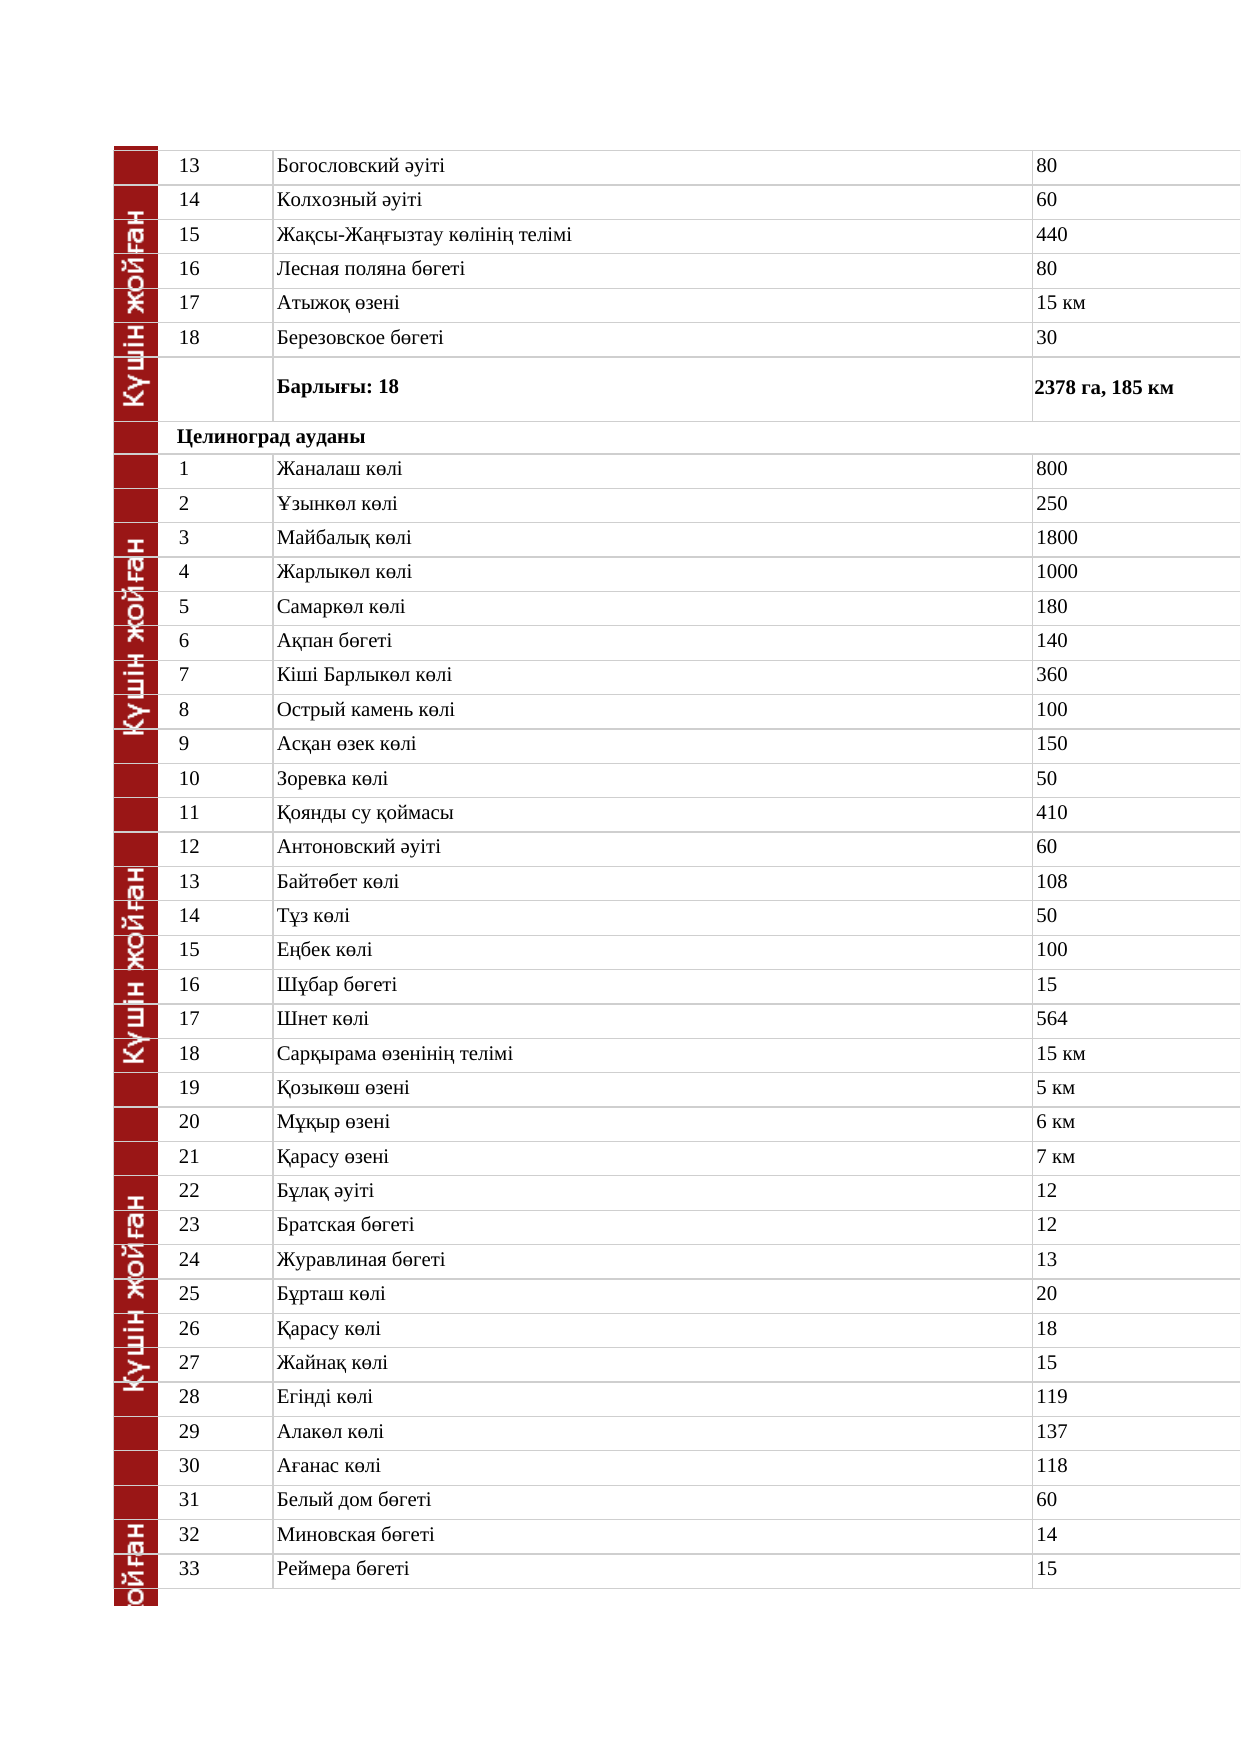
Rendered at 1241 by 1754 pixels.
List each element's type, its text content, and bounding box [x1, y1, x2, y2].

table_cell 14 [114, 901, 272, 934]
table_cell 16 [114, 970, 272, 1003]
table_cell Еңбек көлі [274, 936, 1032, 969]
table_cell Жайнақ көлі [274, 1348, 1032, 1381]
table_cell Лесная поляна бөгеті [274, 254, 1032, 287]
table_cell Миновская бөгеті [274, 1520, 1032, 1553]
table_cell 17 [114, 289, 272, 322]
table_cell 15 [1033, 1555, 1240, 1588]
table_cell 18 [114, 323, 272, 356]
table_cell 24 [114, 1245, 272, 1278]
table_cell Жақсы-Жаңғызтау көлінің телімі [274, 220, 1032, 253]
table_cell Қарасу өзені [274, 1142, 1032, 1175]
table_cell 14 [114, 186, 272, 219]
table_cell Кіші Барлыкөл көлі [274, 661, 1032, 694]
table_cell Белый дом бөгеті [274, 1486, 1032, 1519]
table_cell 13 [114, 867, 272, 900]
table_cell 50 [1033, 764, 1240, 797]
table_cell 19 [114, 1073, 272, 1106]
table_cell 15 км [1033, 1039, 1240, 1072]
table_cell Барлығы: 18 [274, 358, 1032, 421]
table_cell 1800 [1033, 523, 1240, 556]
table_cell 9 [114, 730, 272, 763]
table_cell 13 [1033, 1245, 1240, 1278]
table_cell [114, 358, 272, 421]
table_cell Зоревка көлі [274, 764, 1032, 797]
table_cell 564 [1033, 1005, 1240, 1038]
table_cell 33 [114, 1555, 272, 1588]
table_cell Жарлыкөл көлі [274, 558, 1032, 591]
table_cell 140 [1033, 626, 1240, 659]
table_cell 800 [1033, 455, 1240, 488]
table_cell 14 [1033, 1520, 1240, 1553]
table_cell 30 [114, 1451, 272, 1484]
table_cell 250 [1033, 489, 1240, 522]
table_cell Реймера бөгеті [274, 1555, 1032, 1588]
table_cell Атыжоқ өзені [274, 289, 1032, 322]
table_cell 25 [114, 1280, 272, 1313]
table_cell 180 [1033, 592, 1240, 625]
table_cell Богословский әуіті [274, 151, 1032, 184]
table_cell 20 [114, 1108, 272, 1141]
table_cell 60 [1033, 833, 1240, 866]
table_cell 119 [1033, 1383, 1240, 1416]
table_cell Антоновский әуіті [274, 833, 1032, 866]
table_cell Целиноград ауданы [114, 422, 1240, 453]
table_cell 440 [1033, 220, 1240, 253]
table_cell 150 [1033, 730, 1240, 763]
table_cell 29 [114, 1417, 272, 1450]
table_cell 360 [1033, 661, 1240, 694]
table_cell 15 [1033, 1348, 1240, 1381]
table_cell 28 [114, 1383, 272, 1416]
table_cell 3 [114, 523, 272, 556]
table_cell 18 [1033, 1314, 1240, 1347]
table_cell Журавлиная бөгеті [274, 1245, 1032, 1278]
table_cell 137 [1033, 1417, 1240, 1450]
table_cell Қарасу көлі [274, 1314, 1032, 1347]
table_cell 15 [114, 936, 272, 969]
picture [114, 1589, 158, 1606]
table_cell 6 км [1033, 1108, 1240, 1141]
table_cell 5 [114, 592, 272, 625]
table_cell 80 [1033, 151, 1240, 184]
table_cell 21 [114, 1142, 272, 1175]
table_cell 1 [114, 455, 272, 488]
table_cell 10 [114, 764, 272, 797]
table_cell Асқан өзек көлі [274, 730, 1032, 763]
table_cell 12 [1033, 1176, 1240, 1209]
table_cell 7 [114, 661, 272, 694]
table_cell 31 [114, 1486, 272, 1519]
table_cell 12 [1033, 1211, 1240, 1244]
table_cell Қозыкөш өзені [274, 1073, 1032, 1106]
table_cell 26 [114, 1314, 272, 1347]
table_cell 50 [1033, 901, 1240, 934]
picture [114, 146, 158, 150]
table_cell 17 [114, 1005, 272, 1038]
table_cell Егінді көлі [274, 1383, 1032, 1416]
table_cell 108 [1033, 867, 1240, 900]
table_cell 118 [1033, 1451, 1240, 1484]
table_cell 13 [114, 151, 272, 184]
table_cell 15 км [1033, 289, 1240, 322]
table_cell 2 [114, 489, 272, 522]
table_cell 30 [1033, 323, 1240, 356]
table_cell Братская бөгеті [274, 1211, 1032, 1244]
table_cell 12 [114, 833, 272, 866]
table_cell Тұз көлі [274, 901, 1032, 934]
table_cell Самаркөл көлі [274, 592, 1032, 625]
table_cell 8 [114, 695, 272, 728]
table_cell Қоянды су қоймасы [274, 798, 1032, 831]
table_cell Алакөл көлі [274, 1417, 1032, 1450]
table_cell 6 [114, 626, 272, 659]
table_cell 1000 [1033, 558, 1240, 591]
table_cell 23 [114, 1211, 272, 1244]
table_cell Бұлақ әуіті [274, 1176, 1032, 1209]
table_cell Ақпан бөгеті [274, 626, 1032, 659]
table_cell 80 [1033, 254, 1240, 287]
table_cell Майбалық көлі [274, 523, 1032, 556]
table_cell 15 [1033, 970, 1240, 1003]
table_cell Жаналаш көлі [274, 455, 1032, 488]
table_cell Березовское бөгеті [274, 323, 1032, 356]
table_cell Байтөбет көлі [274, 867, 1032, 900]
table_cell 60 [1033, 1486, 1240, 1519]
table_cell Мұқыр өзені [274, 1108, 1032, 1141]
table_cell 410 [1033, 798, 1240, 831]
table_cell 100 [1033, 695, 1240, 728]
table_cell 2378 га, 185 км [1033, 358, 1240, 421]
table_cell 4 [114, 558, 272, 591]
table_cell 11 [114, 798, 272, 831]
table_cell 5 км [1033, 1073, 1240, 1106]
table_cell Острый камень көлі [274, 695, 1032, 728]
table_cell 18 [114, 1039, 272, 1072]
table_cell Шұбар бөгеті [274, 970, 1032, 1003]
table_cell Ағанас көлі [274, 1451, 1032, 1484]
table_cell Колхозный әуіті [274, 186, 1032, 219]
table_cell 32 [114, 1520, 272, 1553]
table_cell Ұзынкөл көлі [274, 489, 1032, 522]
table_cell 60 [1033, 186, 1240, 219]
table_cell 22 [114, 1176, 272, 1209]
table_cell 15 [114, 220, 272, 253]
table_cell Бұрташ көлі [274, 1280, 1032, 1313]
table_cell Шнет көлі [274, 1005, 1032, 1038]
table_cell 100 [1033, 936, 1240, 969]
table_cell 7 км [1033, 1142, 1240, 1175]
table_cell Сарқырама өзенінің телімі [274, 1039, 1032, 1072]
table_cell 20 [1033, 1280, 1240, 1313]
table_cell 27 [114, 1348, 272, 1381]
table_cell 16 [114, 254, 272, 287]
